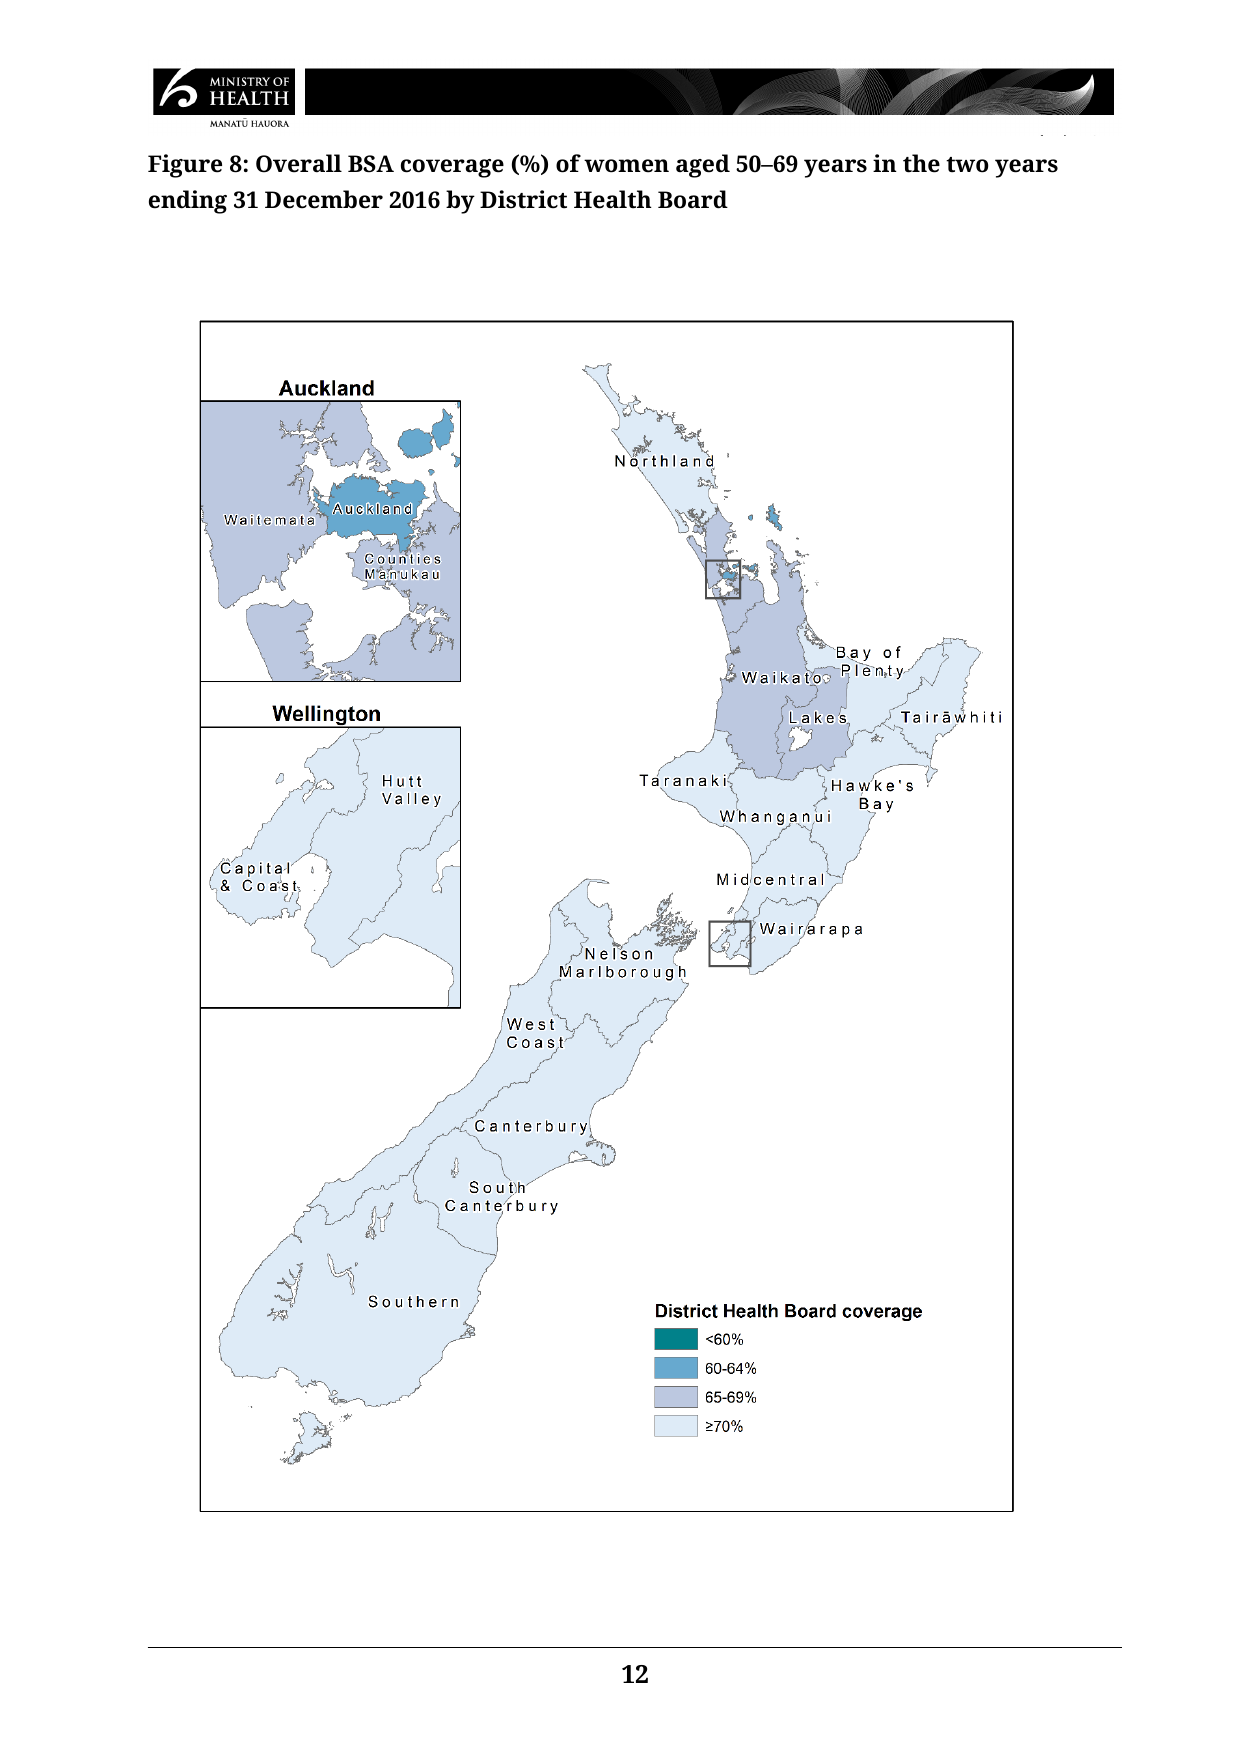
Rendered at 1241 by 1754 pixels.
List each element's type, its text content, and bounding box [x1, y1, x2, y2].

picture [147, 271, 1055, 1555]
picture [147, 59, 1123, 136]
